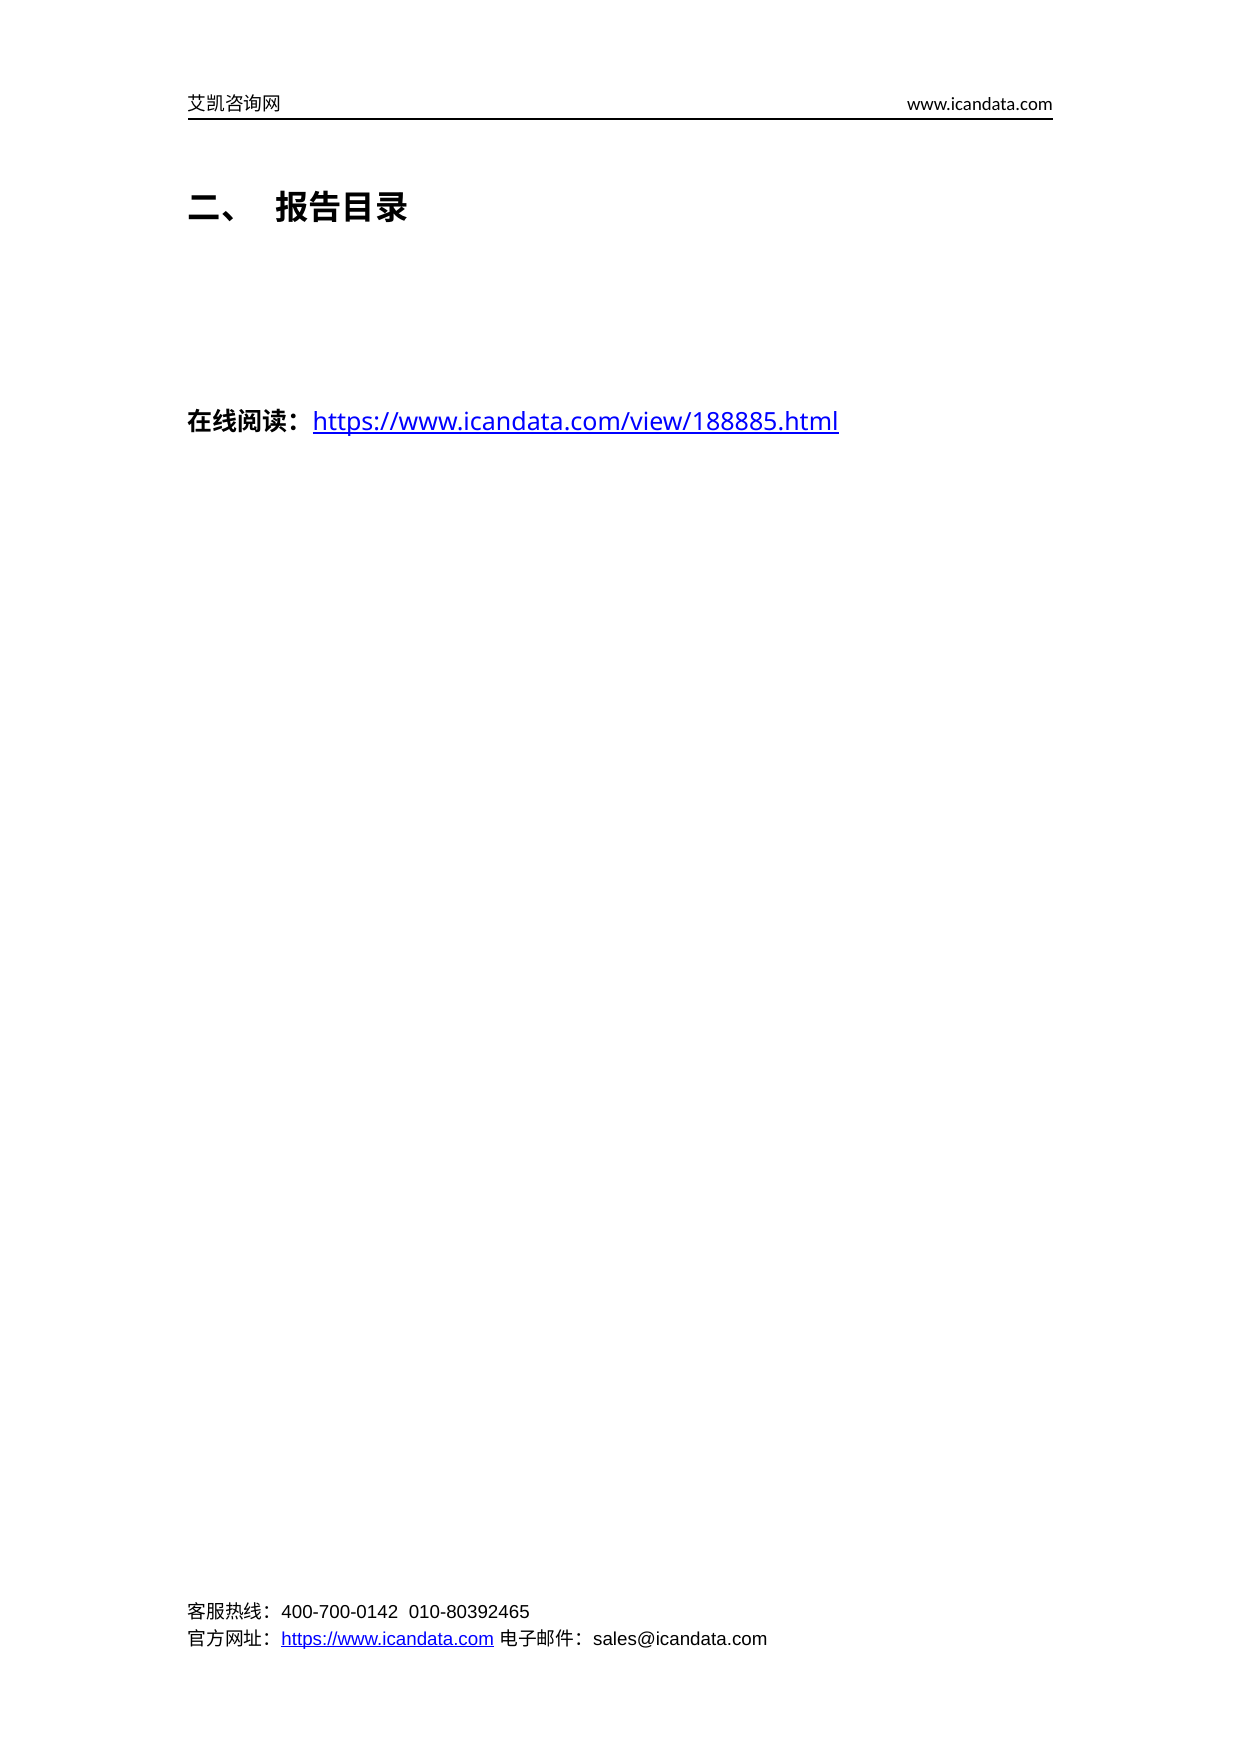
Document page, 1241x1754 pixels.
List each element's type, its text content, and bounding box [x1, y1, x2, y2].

subtitle 报告目录 [187, 172, 1053, 237]
text 在线阅读：https://www.icandata.com/view/188885.html [187, 387, 1053, 452]
